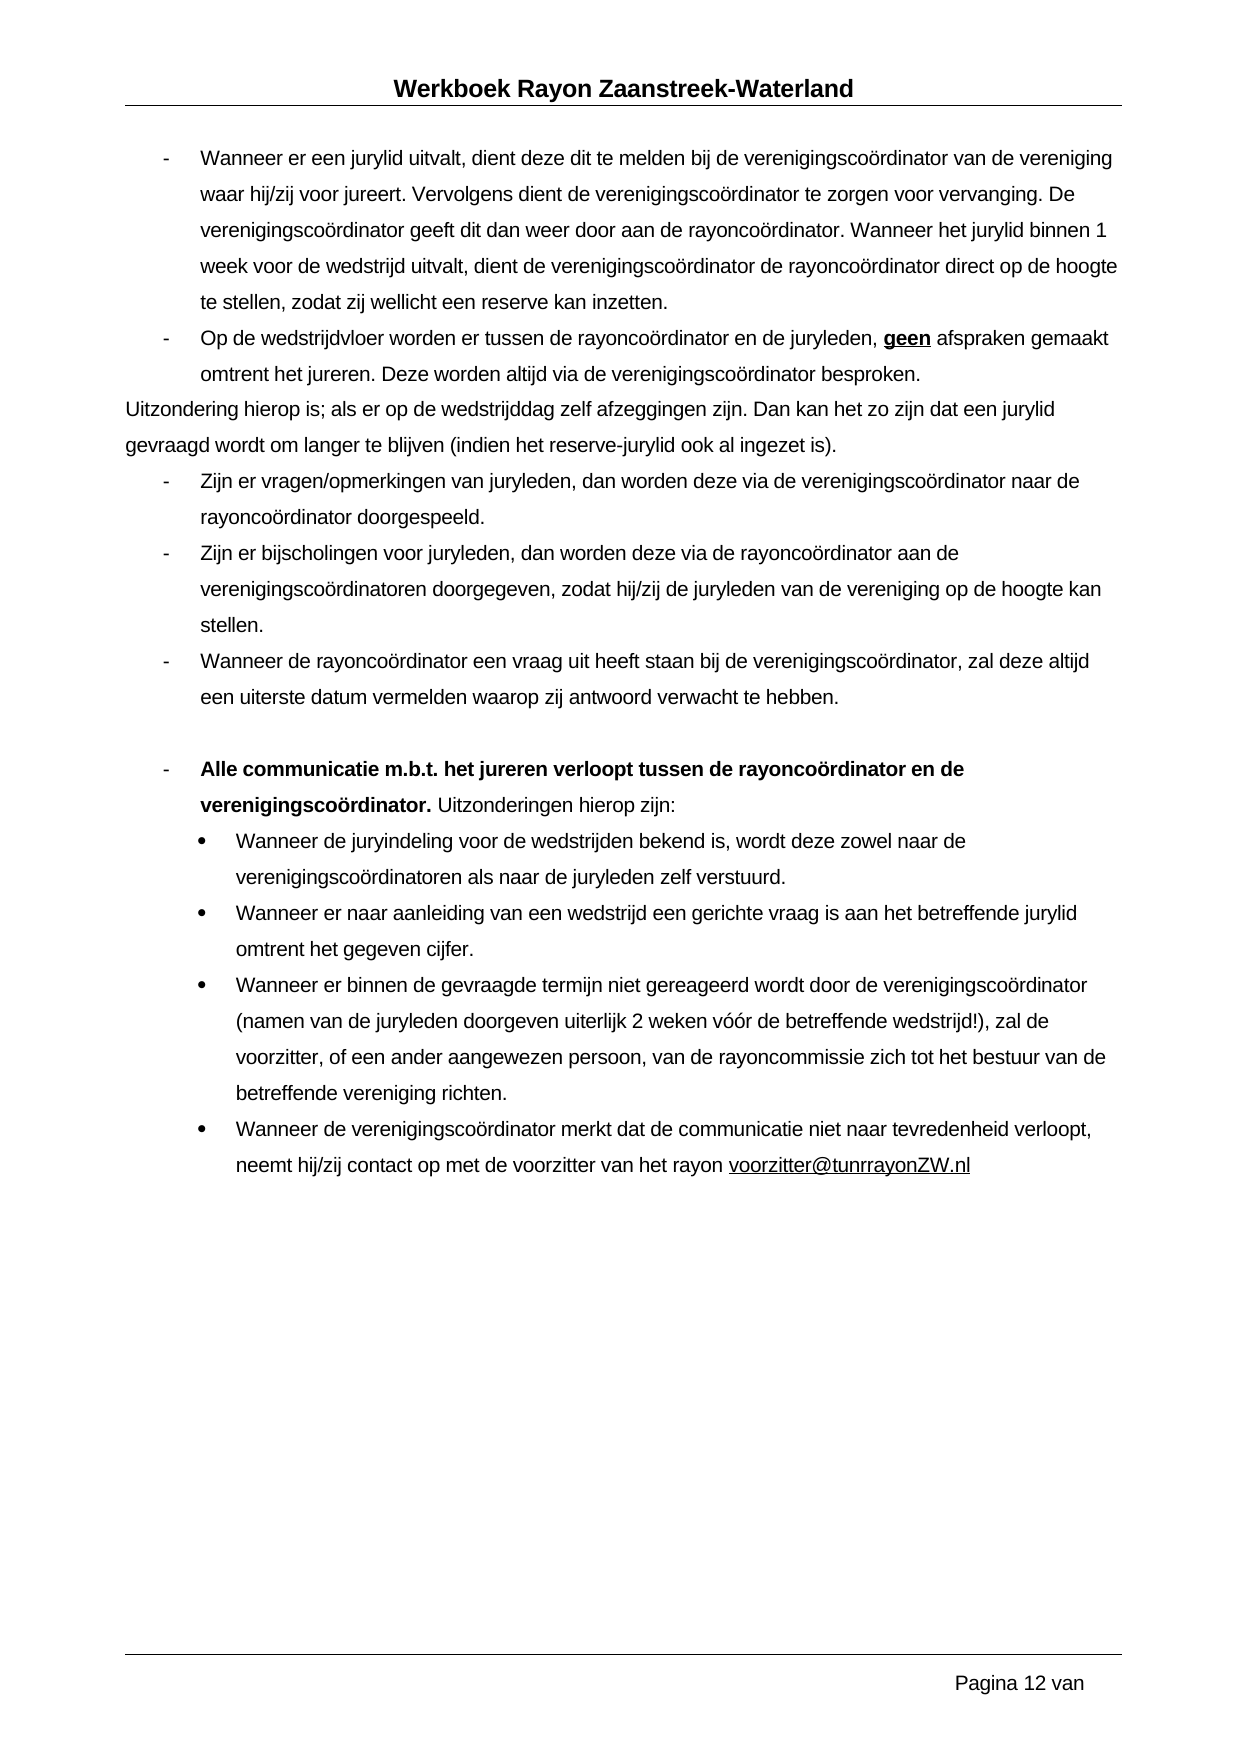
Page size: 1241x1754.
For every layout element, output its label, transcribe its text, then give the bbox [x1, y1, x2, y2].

list Wanneer er binnen de gevraagde termijn niet gereageerd wordt door de verenigingscoördinator (namen van de juryleden doorgeven uiterlijk 2 weken vóór de betreffende wedstrijd!), zal de voorzitter, of een ander aangewezen persoon, van de rayoncommissie zich tot het bestuur van de betreffende vereniging richten. [198, 972, 1122, 1104]
list Wanneer de verenigingscoördinator merkt dat de communicatie niet naar tevredenheid verloopt, neemt hij/zij contact op met de voorzitter van het rayon voorzitter@tunrrayonZW.nl [198, 1116, 1122, 1176]
list Zijn er bijscholingen voor juryleden, dan worden deze via de rayoncoördinator aan de verenigingscoördinatoren doorgegeven, zodat hij/zij de juryleden van de vereniging op de hoogte kan stellen. [163, 541, 1122, 637]
list Zijn er vragen/opmerkingen van juryleden, dan worden deze via de verenigingscoördinator naar de rayoncoördinator doorgespeeld. [163, 469, 1122, 529]
list Wanneer er naar aanleiding van een wedstrijd een gerichte vraag is aan het betreffende jurylid omtrent het gegeven cijfer. [198, 901, 1122, 961]
list Op de wedstrijdvloer worden er tussen de rayoncoördinator en de juryleden, geen afspraken gemaakt omtrent het jureren. Deze worden altijd via de verenigingscoördinator besproken. [163, 325, 1122, 385]
list Alle communicatie m.b.t. het jureren verloopt tussen de rayoncoördinator en de verenigingscoördinator. Uitzonderingen hierop zijn: [163, 757, 1122, 817]
list Wanneer de rayoncoördinator een vraag uit heeft staan bij de verenigingscoördinator, zal deze altijd een uiterste datum vermelden waarop zij antwoord verwacht te hebben. [163, 649, 1122, 709]
list Wanneer de juryindeling voor de wedstrijden bekend is, wordt deze zowel naar de verenigingscoördinatoren als naar de juryleden zelf verstuurd. [198, 828, 1122, 888]
list Wanneer er een jurylid uitvalt, dient deze dit te melden bij de verenigingscoördinator van de vereniging waar hij/zij voor jureert. Vervolgens dient de verenigingscoördinator te zorgen voor vervanging. De verenigingscoördinator geeft dit dan weer door aan de rayoncoördinator. Wanneer het jurylid binnen 1 week voor de wedstrijd uitvalt, dient de verenigingscoördinator de rayoncoördinator direct op de hoogte te stellen, zodat zij wellicht een reserve kan inzetten. [163, 146, 1122, 313]
text Uitzondering hierop is; als er op de wedstrijddag zelf afzeggingen zijn. Dan kan het zo zijn dat een jurylid gevraagd wordt om langer te blijven (indien het reserve-jurylid ook al ingezet is). [125, 397, 1122, 457]
